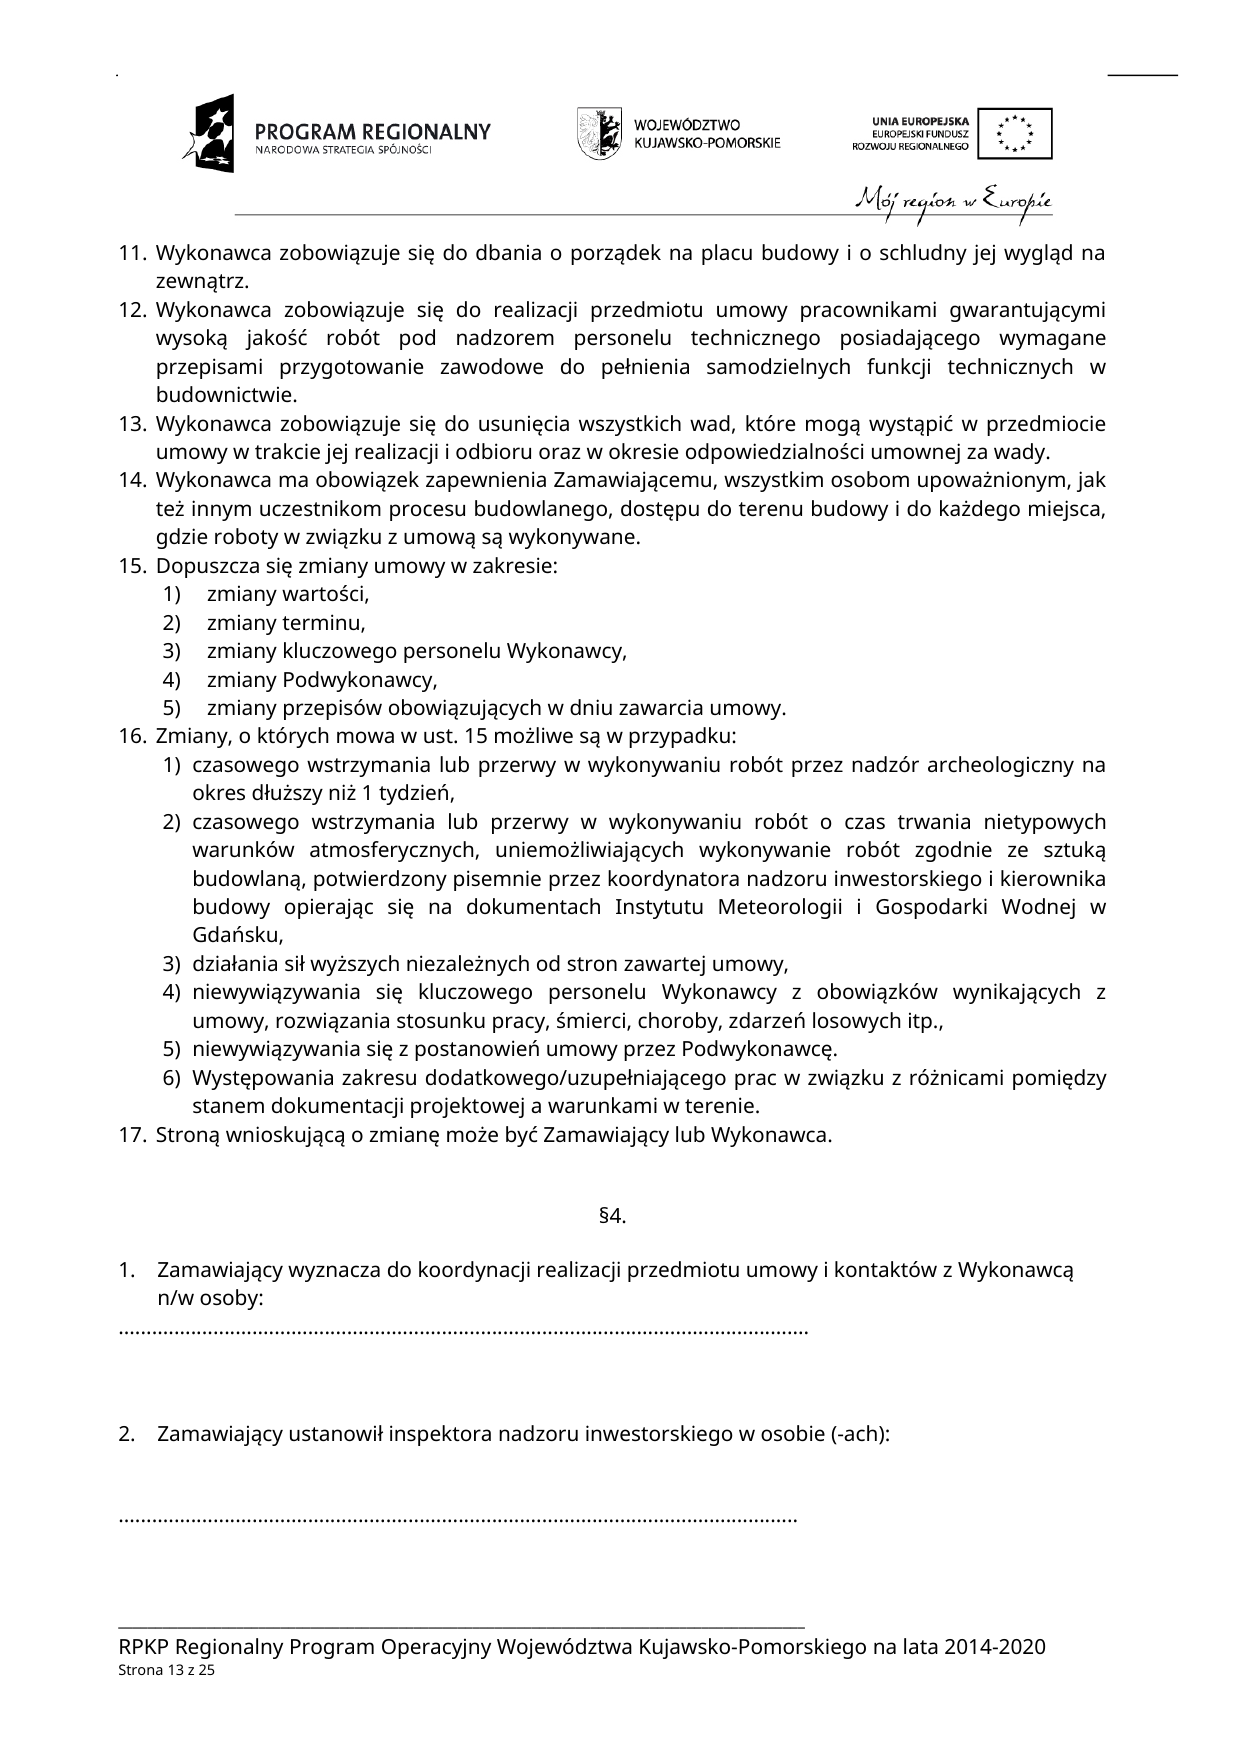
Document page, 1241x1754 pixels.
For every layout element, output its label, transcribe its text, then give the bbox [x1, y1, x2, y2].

list Stroną wnioskującą o zmianę może być Zamawiający lub Wykonawca. [118, 1120, 1107, 1148]
list zmiany przepisów obowiązujących w dniu zawarcia umowy. [162, 693, 1107, 722]
list zmiany terminu, [162, 608, 1107, 636]
list Zamawiający ustanowił inspektora nadzoru inwestorskiego w osobie (-ach): [118, 1419, 1107, 1447]
list Dopuszcza się zmiany umowy w zakresie: [118, 551, 1107, 579]
list czasowego wstrzymania lub przerwy w wykonywaniu robót przez nadzór archeologiczny na okres dłuższy niż 1 tydzień, [162, 750, 1107, 807]
list Zamawiający wyznacza do koordynacji realizacji przedmiotu umowy i kontaktów z Wykonawcą n/w osoby: [118, 1255, 1107, 1312]
list czasowego wstrzymania lub przerwy w wykonywaniu robót o czas trwania nietypowych warunków atmosferycznych, uniemożliwiających wykonywanie robót zgodnie ze sztuką budowlaną, potwierdzony pisemnie przez koordynatora nadzoru inwestorskiego i kierownika budowy opierając się na dokumentach Instytutu Meteorologii i Gospodarki Wodnej w Gdańsku, [162, 807, 1107, 949]
picture [118, 73, 1108, 239]
list zmiany kluczowego personelu Wykonawcy, [162, 636, 1107, 665]
list Wykonawca ma obowiązek zapewnienia Zamawiającemu, wszystkim osobom upoważnionym, jak też innym uczestnikom procesu budowlanego, dostępu do terenu budowy i do każdego miejsca, gdzie roboty w związku z umową są wykonywane. [118, 466, 1107, 551]
list Występowania zakresu dodatkowego/uzupełniającego prac w związku z różnicami pomiędzy stanem dokumentacji projektowej a warunkami w terenie. [162, 1063, 1107, 1120]
list niewywiązywania się kluczowego personelu Wykonawcy z obowiązków wynikających z umowy, rozwiązania stosunku pracy, śmierci, choroby, zdarzeń losowych itp., [162, 977, 1107, 1034]
list działania sił wyższych niezależnych od stron zawartej umowy, [162, 949, 1107, 977]
list Wykonawca zobowiązuje się do usunięcia wszystkich wad, które mogą wystąpić w przedmiocie umowy w trakcie jej realizacji i odbioru oraz w okresie odpowiedzialności umownej za wady. [118, 409, 1107, 466]
list niewywiązywania się z postanowień umowy przez Podwykonawcę. [162, 1034, 1107, 1063]
list Wykonawca zobowiązuje się do dbania o porządek na placu budowy i o schludny jej wygląd na zewnątrz. [118, 239, 1107, 295]
text §4. [118, 1202, 1107, 1230]
text .......................................................................................................................... [118, 1501, 1107, 1529]
text ............................................................................................................................ [118, 1312, 1107, 1340]
list Wykonawca zobowiązuje się do realizacji przedmiotu umowy pracownikami gwarantującymi wysoką jakość robót pod nadzorem personelu technicznego posiadającego wymagane przepisami przygotowanie zawodowe do pełnienia samodzielnych funkcji technicznych w budownictwie. [118, 295, 1107, 409]
list zmiany Podwykonawcy, [162, 665, 1107, 693]
list Zmiany, o których mowa w ust. 15 możliwe są w przypadku: [118, 722, 1107, 750]
list zmiany wartości, [162, 579, 1107, 608]
